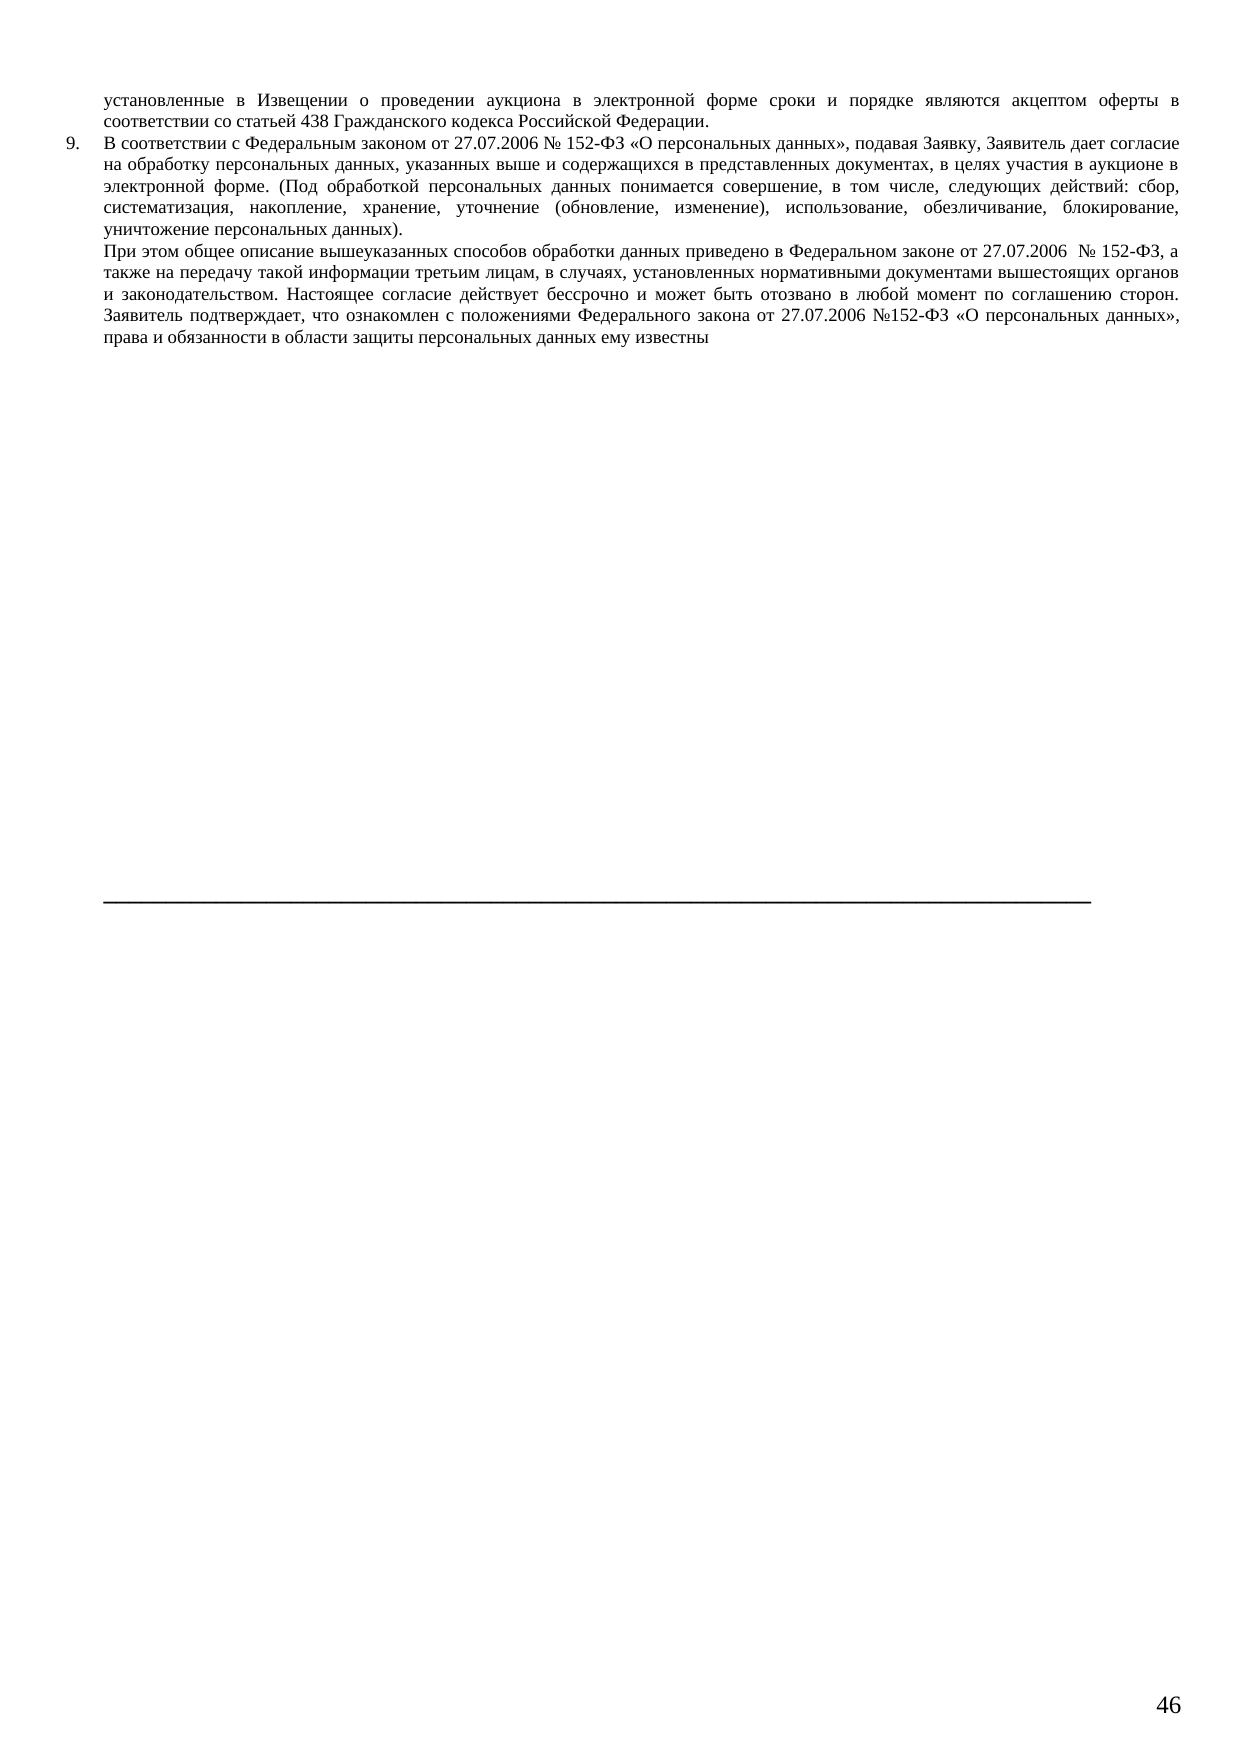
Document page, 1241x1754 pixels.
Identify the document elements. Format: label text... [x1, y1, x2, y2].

list В соответствии с Федеральным законом от 27.07.2006 № 152-ФЗ «О персональных данных», подавая Заявку, Заявитель дает согласие на обработку персональных данных, указанных выше и содержащихся в представленных документах, в целях участия в аукционе в электронной форме. (Под обработкой персональных данных понимается совершение, в том числе, следующих действий: сбор, систематизация, накопление, хранение, уточнение (обновление, изменение), использование, обезличивание, блокирование, уничтожение персональных данных). [66, 132, 1181, 239]
text При этом общее описание вышеуказанных способов обработки данных приведено в Федеральном законе от 27.07.2006 № 152-ФЗ, а также на передачу такой информации третьим лицам, в случаях, установленных нормативными документами вышестоящих органов и законодательством. Настоящее согласие действует бессрочно и может быть отозвано в любой момент по соглашению сторон. Заявитель подтверждает, что ознакомлен с положениями Федерального закона от 27.07.2006 №152-ФЗ «О персональных данных», права и обязанности в области защиты персональных данных ему известны [103, 239, 1181, 347]
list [66, 89, 1181, 132]
text _______________________________________________________________________________ [103, 877, 1181, 905]
